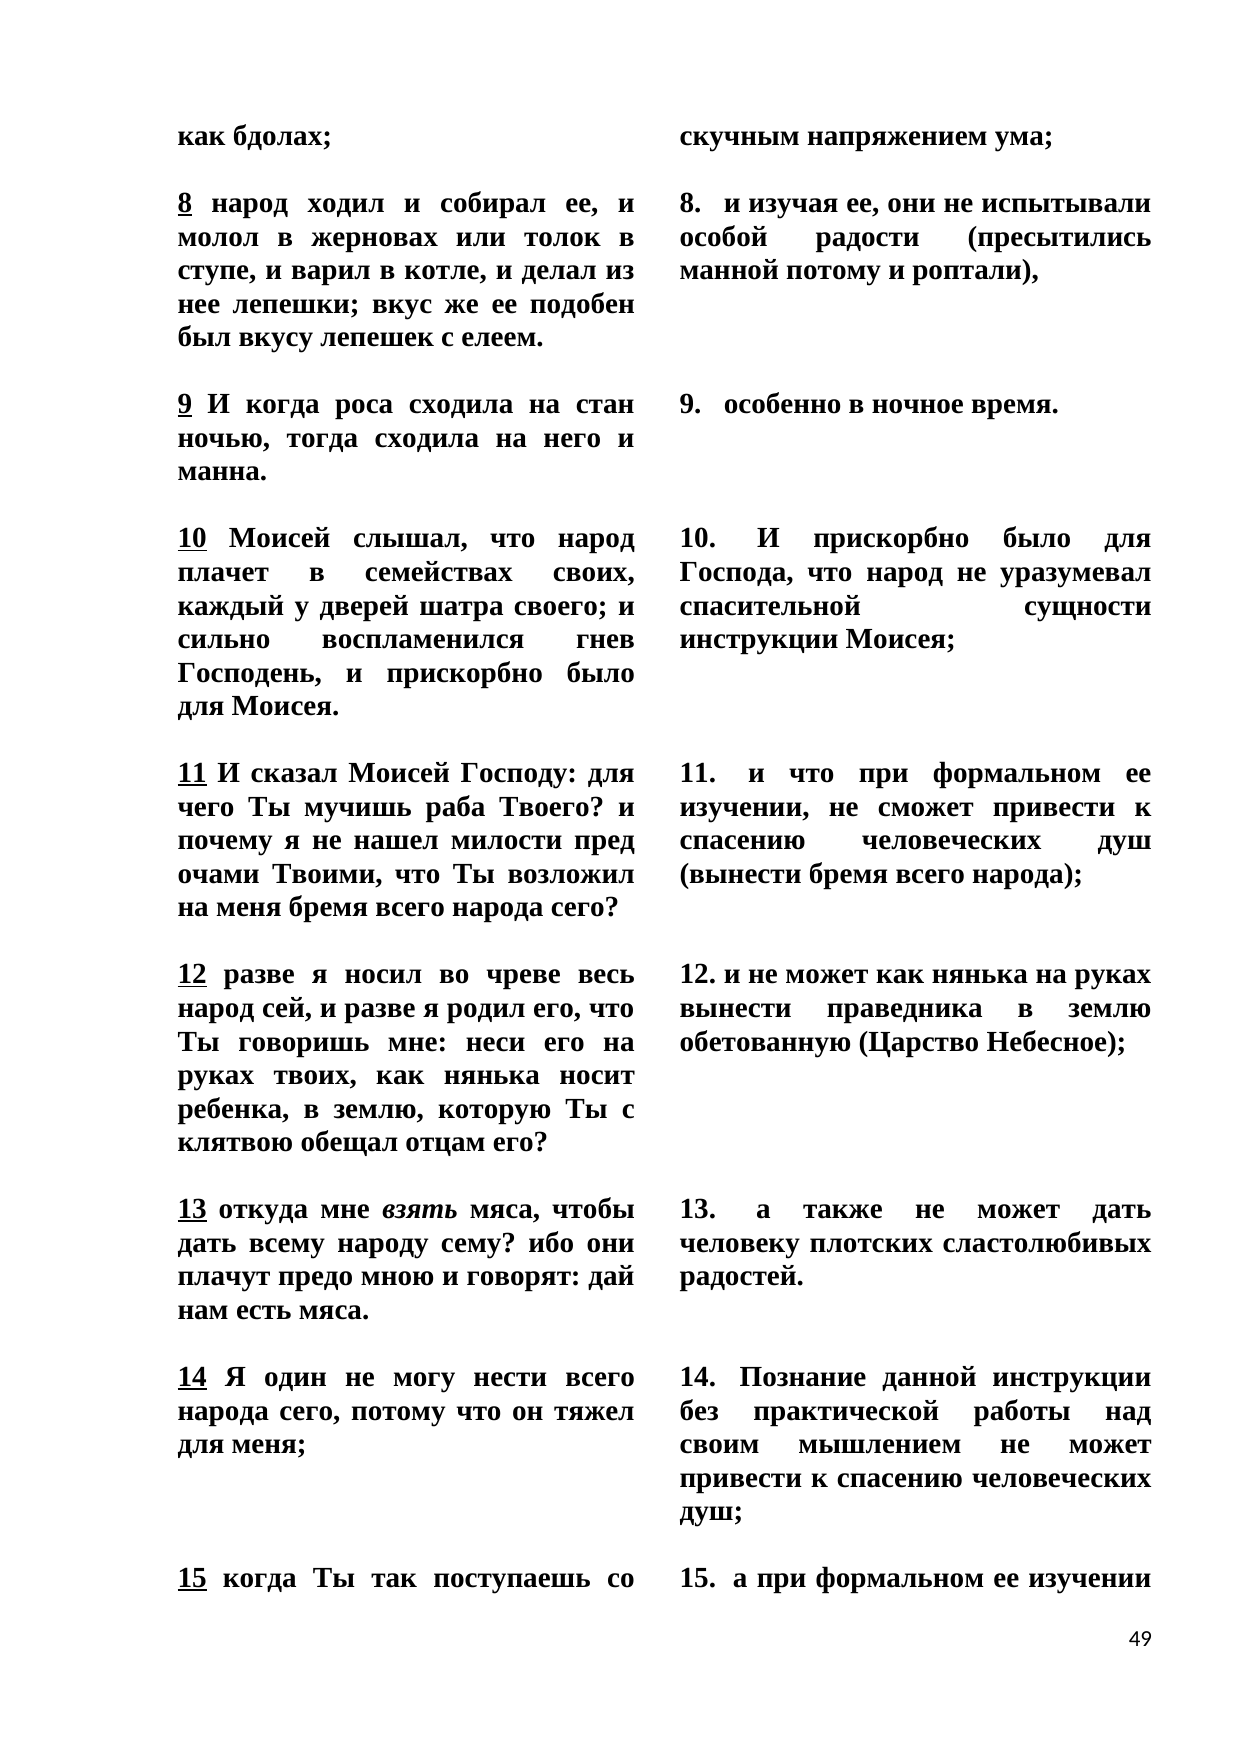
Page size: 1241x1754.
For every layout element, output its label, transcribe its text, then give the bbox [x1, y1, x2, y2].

table_cell 11 И сказал Моисей Господу: для чего Ты мучишь раба Твоего? и почему я не нашел милости пред очами Твоими, что Ты возложил на меня бремя всего народа сего? [166, 755, 664, 957]
table_cell 9 И когда роса сходила на стан ночью, тогда сходила на него и манна. [166, 386, 664, 521]
table_cell 8 народ ходил и собирал ее, и молол в жерновах или толок в ступе, и варил в котле, и делал из нее лепешки; вкус же ее подобен был вкусу лепешек с елеем. [166, 185, 664, 386]
table_cell и что при формальном ее изучении, не сможет привести к спасению человеческих душ (вынести бремя всего народа); [664, 755, 1163, 957]
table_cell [664, 1560, 1163, 1594]
table_cell Познание данной инструкции без практической работы над своим мышлением не может привести к спасению человеческих душ; [664, 1359, 1163, 1560]
table_cell а также не может дать человеку плотских сластолюбивых радостей. [664, 1191, 1163, 1359]
table_cell 13 откуда мне взять мяса, чтобы дать всему народу сему? ибо они плачут предо мною и говорят: дай нам есть мяса. [166, 1191, 664, 1359]
table_cell И прискорбно было для Господа, что народ не уразумевал спасительной сущности инструкции Моисея; [664, 521, 1163, 755]
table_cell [664, 118, 1163, 185]
table_cell 12 разве я носил во чреве весь народ сей, и разве я родил его, что Ты говоришь мне: неси его на руках твоих, как нянька носит ребенка, в землю, которую Ты с клятвою обещал отцам его? [166, 957, 664, 1191]
table_cell и не может как нянька на руках вынести праведника в землю обетованную (Царство Небесное); [664, 957, 1163, 1191]
table_cell особенно в ночное время. [664, 386, 1163, 521]
table_cell 14 Я один не могу нести всего народа сего, потому что он тяжел для меня; [166, 1359, 664, 1560]
table_cell и изучая ее, они не испытывали особой радости (пресытились манной потому и роптали), [664, 185, 1163, 386]
table_cell 10 Моисей слышал, что народ плачет в семействах своих, каждый у дверей шатра своего; и сильно воспламенился гнев Господень, и прискорбно было для Моисея. [166, 521, 664, 755]
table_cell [166, 118, 664, 185]
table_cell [166, 1560, 664, 1594]
